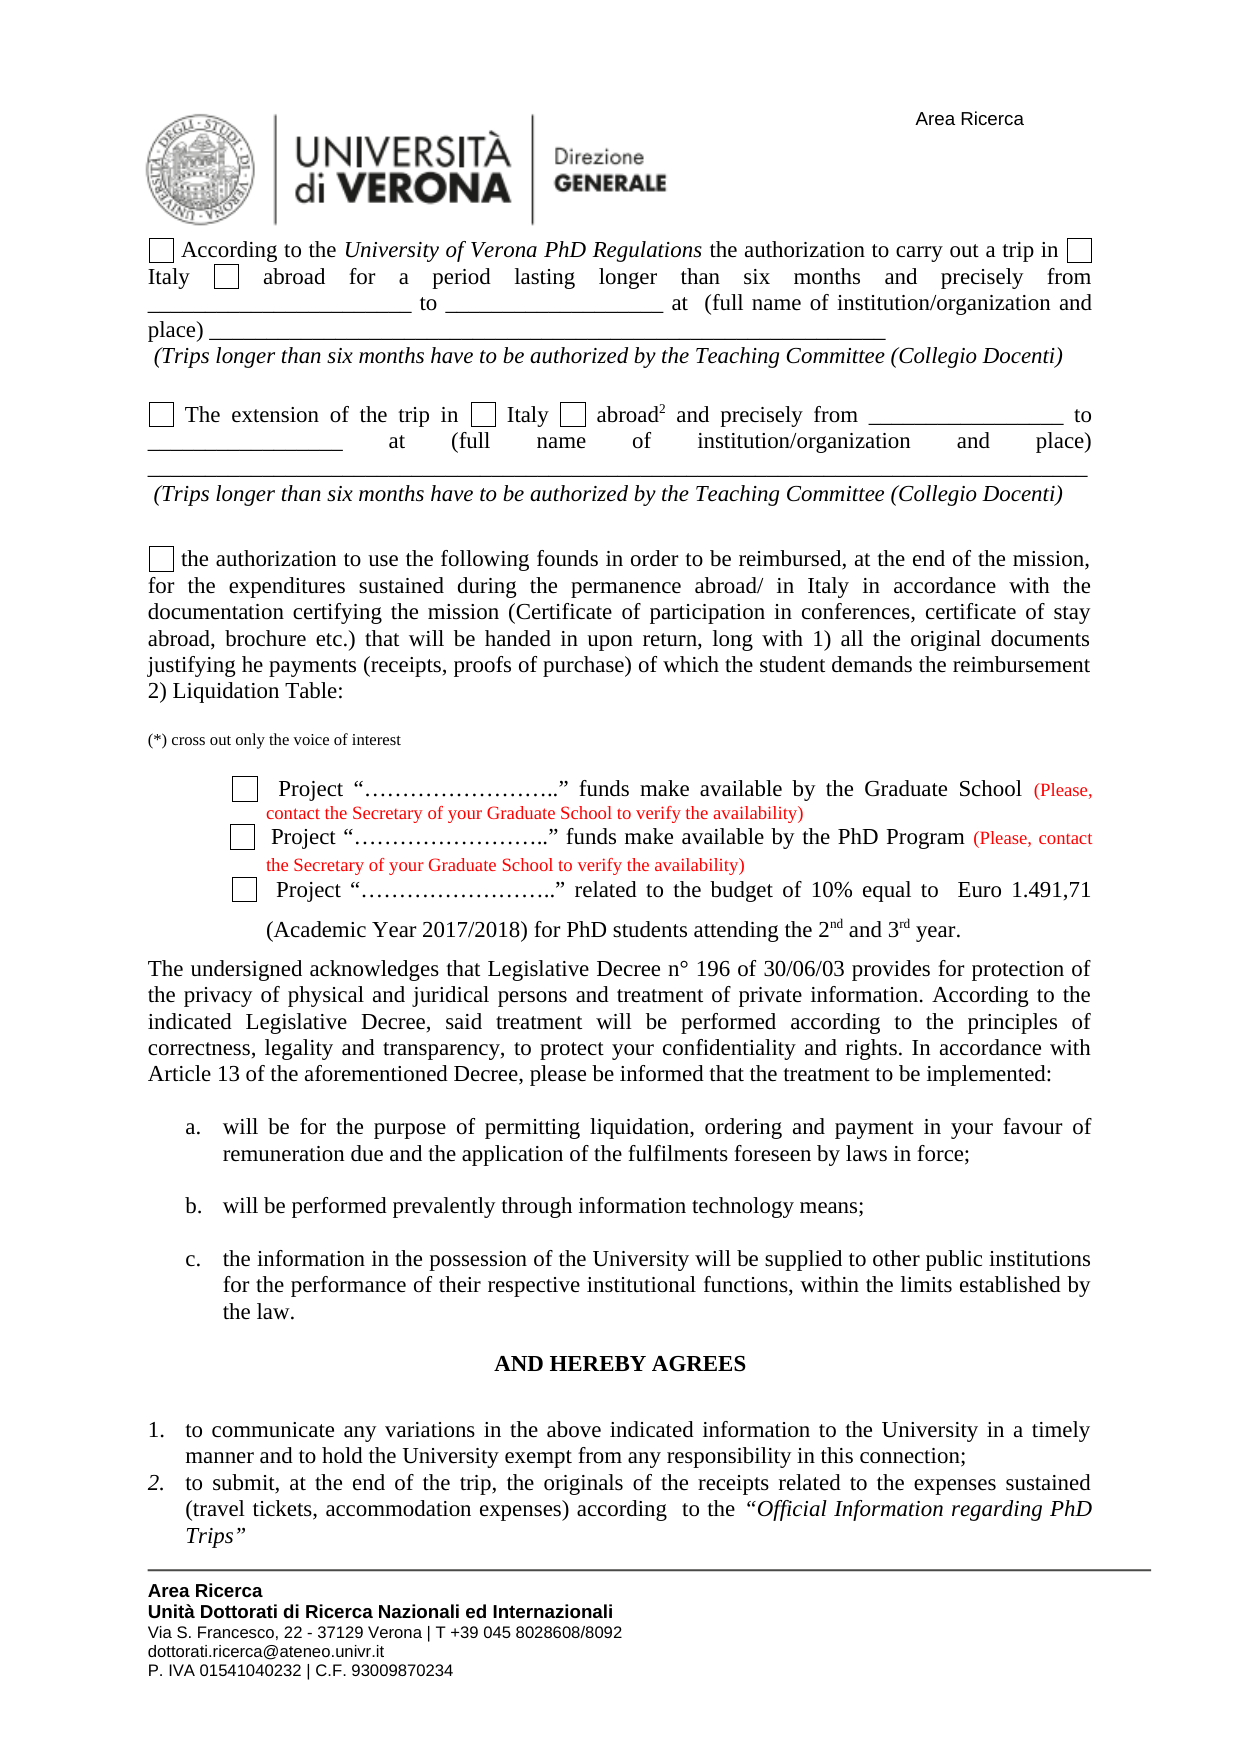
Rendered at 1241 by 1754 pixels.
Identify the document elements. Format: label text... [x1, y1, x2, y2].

list will be performed prevalently through information technology means; [185, 1192, 1092, 1219]
list to communicate any variations in the above indicated information to the University in a timely manner and to hold the University exempt from any responsibility in this connection; [148, 1416, 1092, 1469]
text The undersigned acknowledges that Legislative Decree n° 196 of 30/06/03 provides for protection of the privacy of physical and juridical persons and treatment of private information. According to the indicated Legislative Decree, said treatment will be performed according to the principles of correctness, legality and transparency, to protect your confidentiality and rights. In accordance with Article 13 of the aforementioned Decree, please be informed that the treatment to be implemented: [148, 955, 1092, 1087]
text Project “……………………..” funds make available by the PhD Program (Please, contact the Secretary of your Graduate School to verify the availability) [222, 823, 1092, 876]
list the information in the possession of the University will be supplied to other public institutions for the performance of their respective institutional functions, within the limits established by the law. [185, 1245, 1092, 1324]
text Project “……………………..” funds make available by the Graduate School (Please, contact the Secretary of your Graduate School to verify the availability) [222, 776, 1092, 823]
text Project “……………………..” related to the budget of 10% equal to Euro 1.491,71 (Academic Year 2017/2018) for PhD students attending the 2nd and 3rd year. [222, 876, 1092, 942]
text According to the University of Verona PhD Regulations the authorization to carry out a trip in Italy abroad for a period lasting longer than six months and precisely from _______________________ to ___________________ at (full name of institution/organization and place) ___________________________________________________________ [148, 237, 1092, 342]
text AND HEREBY AGREES [148, 1350, 1092, 1377]
text the authorization to use the following founds in order to be reimbursed, at the end of the mission, for the expenditures sustained during the permanence abroad/ in Italy in accordance with the documentation certifying the mission (Certificate of participation in conferences, certificate of stay abroad, brochure etc.) that will be handed in upon return, long with 1) all the original documents justifying he payments (receipts, proofs of purchase) of which the student demands the reimbursement 2) Liquidation Table: [148, 546, 1092, 704]
text The extension of the trip in Italy abroad2 and precisely from _________________ to _________________ at (full name of institution/organization and place) __________________________________________________________________________________ [148, 401, 1092, 480]
text (*) cross out only the voice of interest [148, 730, 1092, 749]
text (Trips longer than six months have to be authorized by the Teaching Committee (Collegio Docenti) [148, 342, 1092, 368]
list will be for the purpose of permitting liquidation, ordering and payment in your favour of remuneration due and the application of the fulfilments foreseen by laws in force; [185, 1113, 1092, 1166]
text (Trips longer than six months have to be authorized by the Teaching Committee (Collegio Docenti) [148, 480, 1092, 506]
list to submit, at the end of the trip, the originals of the receipts related to the expenses sustained (travel tickets, accommodation expenses) according to the “Official Information regarding PhD Trips” [148, 1469, 1092, 1548]
